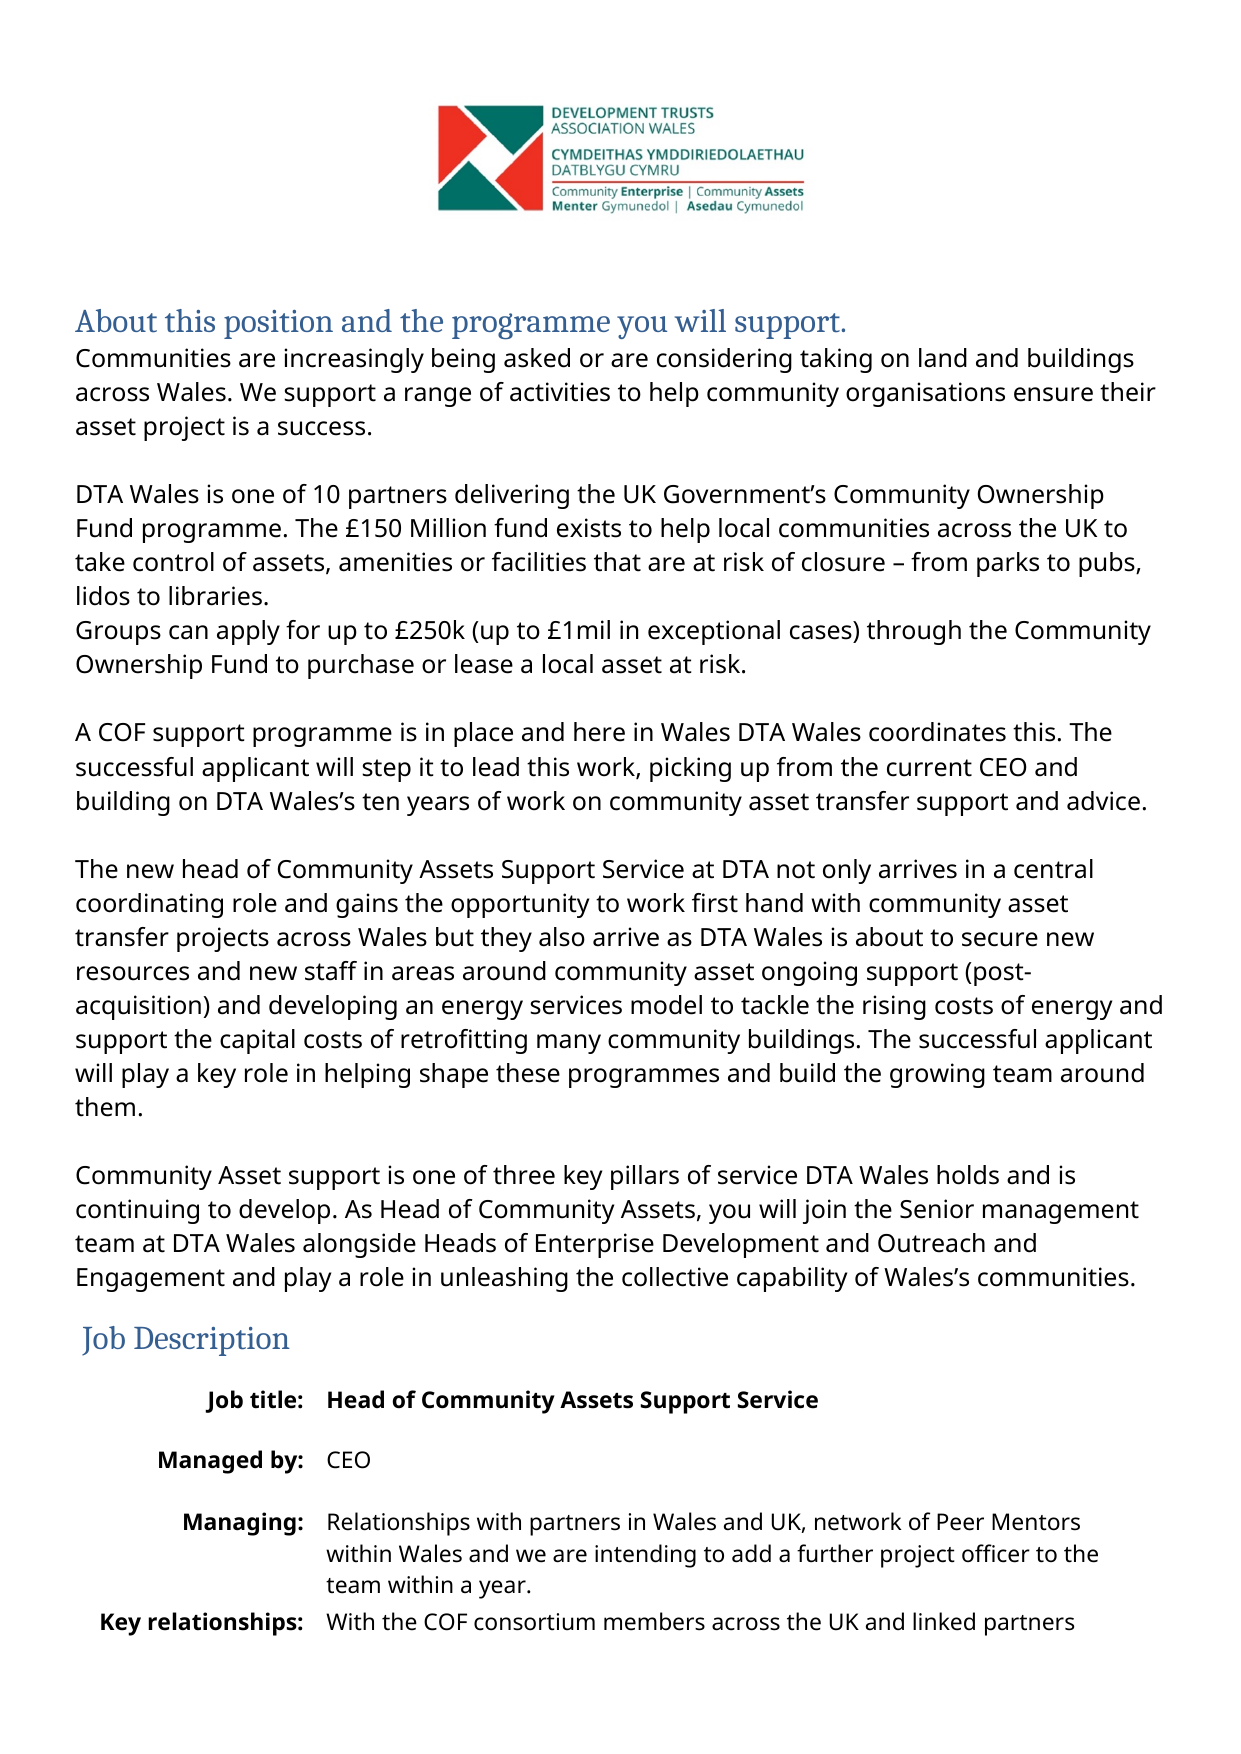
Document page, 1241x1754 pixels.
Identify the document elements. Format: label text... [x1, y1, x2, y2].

text Community Asset support is one of three key pillars of service DTA Wales holds and is continuing to develop. As Head of Community Assets, you will join the Senior management team at DTA Wales alongside Heads of Enterprise Development and Outreach and Engagement and play a role in unleashing the collective capability of Wales’s communities. [75, 1158, 1165, 1294]
text Groups can apply for up to £250k (up to £1mil in exceptional cases) through the Community Ownership Fund to purchase or lease a local asset at risk. [75, 613, 1165, 681]
table_cell CEO [315, 1444, 1123, 1506]
subtitle About this position and the programme you will support. [75, 302, 1165, 340]
table_header Job title: [75, 1384, 315, 1444]
text A COF support programme is in place and here in Wales DTA Wales coordinates this. The successful applicant will step it to lead this work, picking up from the current CEO and building on DTA Wales’s ten years of work on community asset transfer support and advice. [75, 715, 1165, 817]
text The new head of Community Assets Support Service at DTA not only arrives in a central coordinating role and gains the opportunity to work first hand with community asset transfer projects across Wales but they also arrive as DTA Wales is about to secure new resources and new staff in areas around community asset ongoing support (post-acquisition) and developing an energy services model to tackle the rising costs of energy and support the capital costs of retrofitting many community buildings. The successful applicant will play a key role in helping shape these programmes and build the growing team around them. [75, 851, 1165, 1124]
table_cell Managing: [75, 1506, 315, 1606]
table_cell Key relationships: [75, 1606, 315, 1653]
subtitle Job Description [75, 1319, 1165, 1357]
table_cell Relationships with partners in Wales and UK, network of Peer Mentors within Wales and we are intending to add a further project officer to the team within a year. [315, 1506, 1123, 1606]
table_header Head of Community Assets Support Service [315, 1384, 1123, 1444]
table_cell With the COF consortium members across the UK and linked partners within Wales. [315, 1606, 1123, 1653]
picture [397, 75, 844, 243]
table_cell Managed by: [75, 1444, 315, 1506]
text Communities are increasingly being asked or are considering taking on land and buildings across Wales. We support a range of activities to help community organisations ensure their asset project is a success. [75, 340, 1165, 443]
text DTA Wales is one of 10 partners delivering the UK Government’s Community Ownership Fund programme. The £150 Million fund exists to help local communities across the UK to take control of assets, amenities or facilities that are at risk of closure – from parks to pubs, lidos to libraries. [75, 477, 1165, 613]
